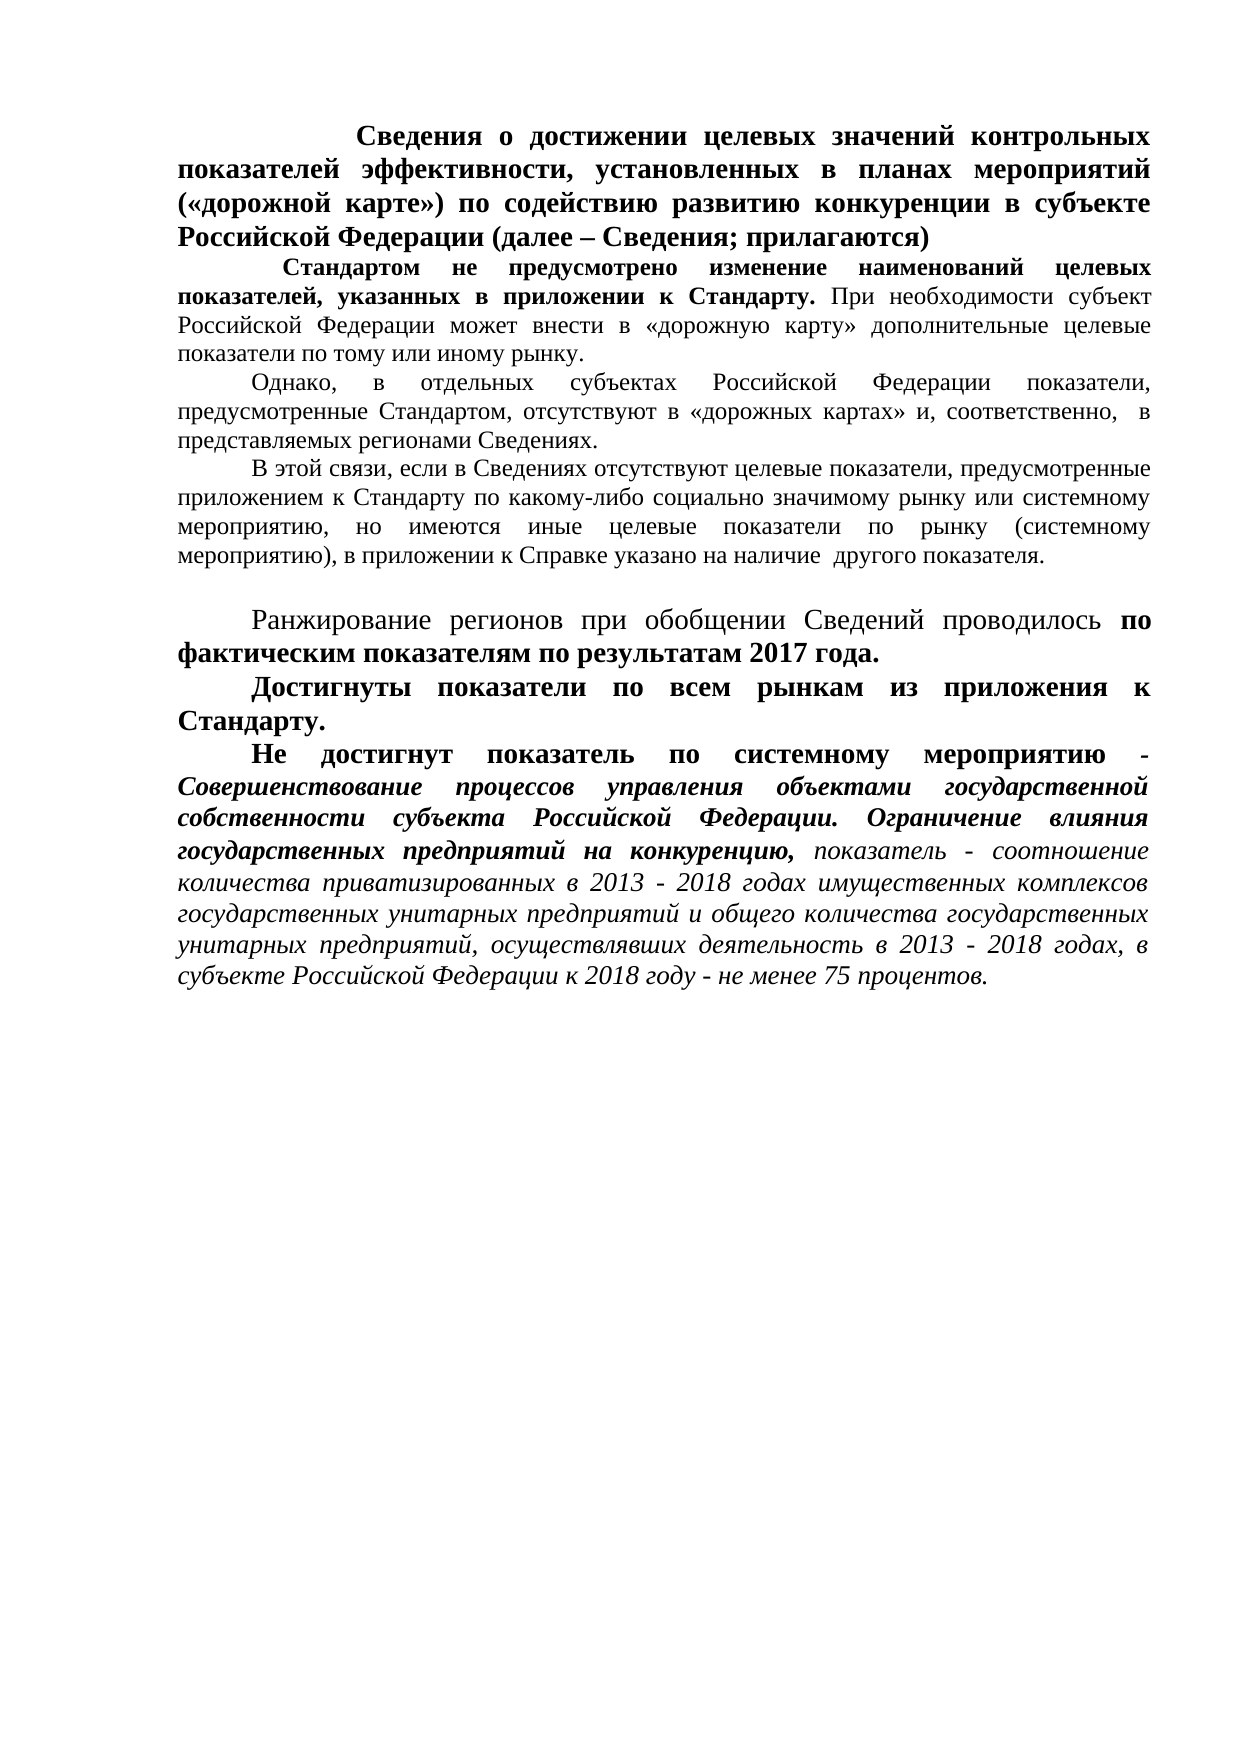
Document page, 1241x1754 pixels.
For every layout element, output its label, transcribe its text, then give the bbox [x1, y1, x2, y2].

text Однако, в отдельных субъектах Российской Федерации показатели, предусмотренные Стандартом, отсутствуют в «дорожных картах» и, соответственно, в представляемых регионами Сведениях. [177, 367, 1152, 453]
text Сведения о достижении целевых значений контрольных показателей эффективности, установленных в планах мероприятий («дорожной карте») по содействию развитию конкуренции в субъекте Российской Федерации (далее – Сведения; прилагаются) [177, 118, 1152, 252]
text Не достигнут показатель по системному мероприятию - Совершенствование процессов управления объектами государственной собственности субъекта Российской Федерации. Ограничение влияния государственных предприятий на конкуренцию, показатель - соотношение количества приватизированных в 2013 - 2018 годах имущественных комплексов государственных унитарных предприятий и общего количества государственных унитарных предприятий, осуществлявших деятельность в 2013 - 2018 годах, в субъекте Российской Федерации к 2018 году - не менее 75 процентов. [177, 736, 1152, 990]
text Стандартом не предусмотрено изменение наименований целевых показателей, указанных в приложении к Стандарту. При необходимости субъект Российской Федерации может внести в «дорожную карту» дополнительные целевые показатели по тому или иному рынку. [177, 252, 1152, 367]
text Ранжирование регионов при обобщении Сведений проводилось по фактическим показателям по результатам 2017 года. [177, 602, 1152, 669]
text Достигнуты показатели по всем рынкам из приложения к Стандарту. [177, 669, 1152, 736]
text В этой связи, если в Сведениях отсутствуют целевые показатели, предусмотренные приложением к Стандарту по какому-либо социально значимому рынку или системному мероприятию, но имеются иные целевые показатели по рынку (системному мероприятию), в приложении к Справке указано на наличие другого показателя. [177, 453, 1152, 568]
